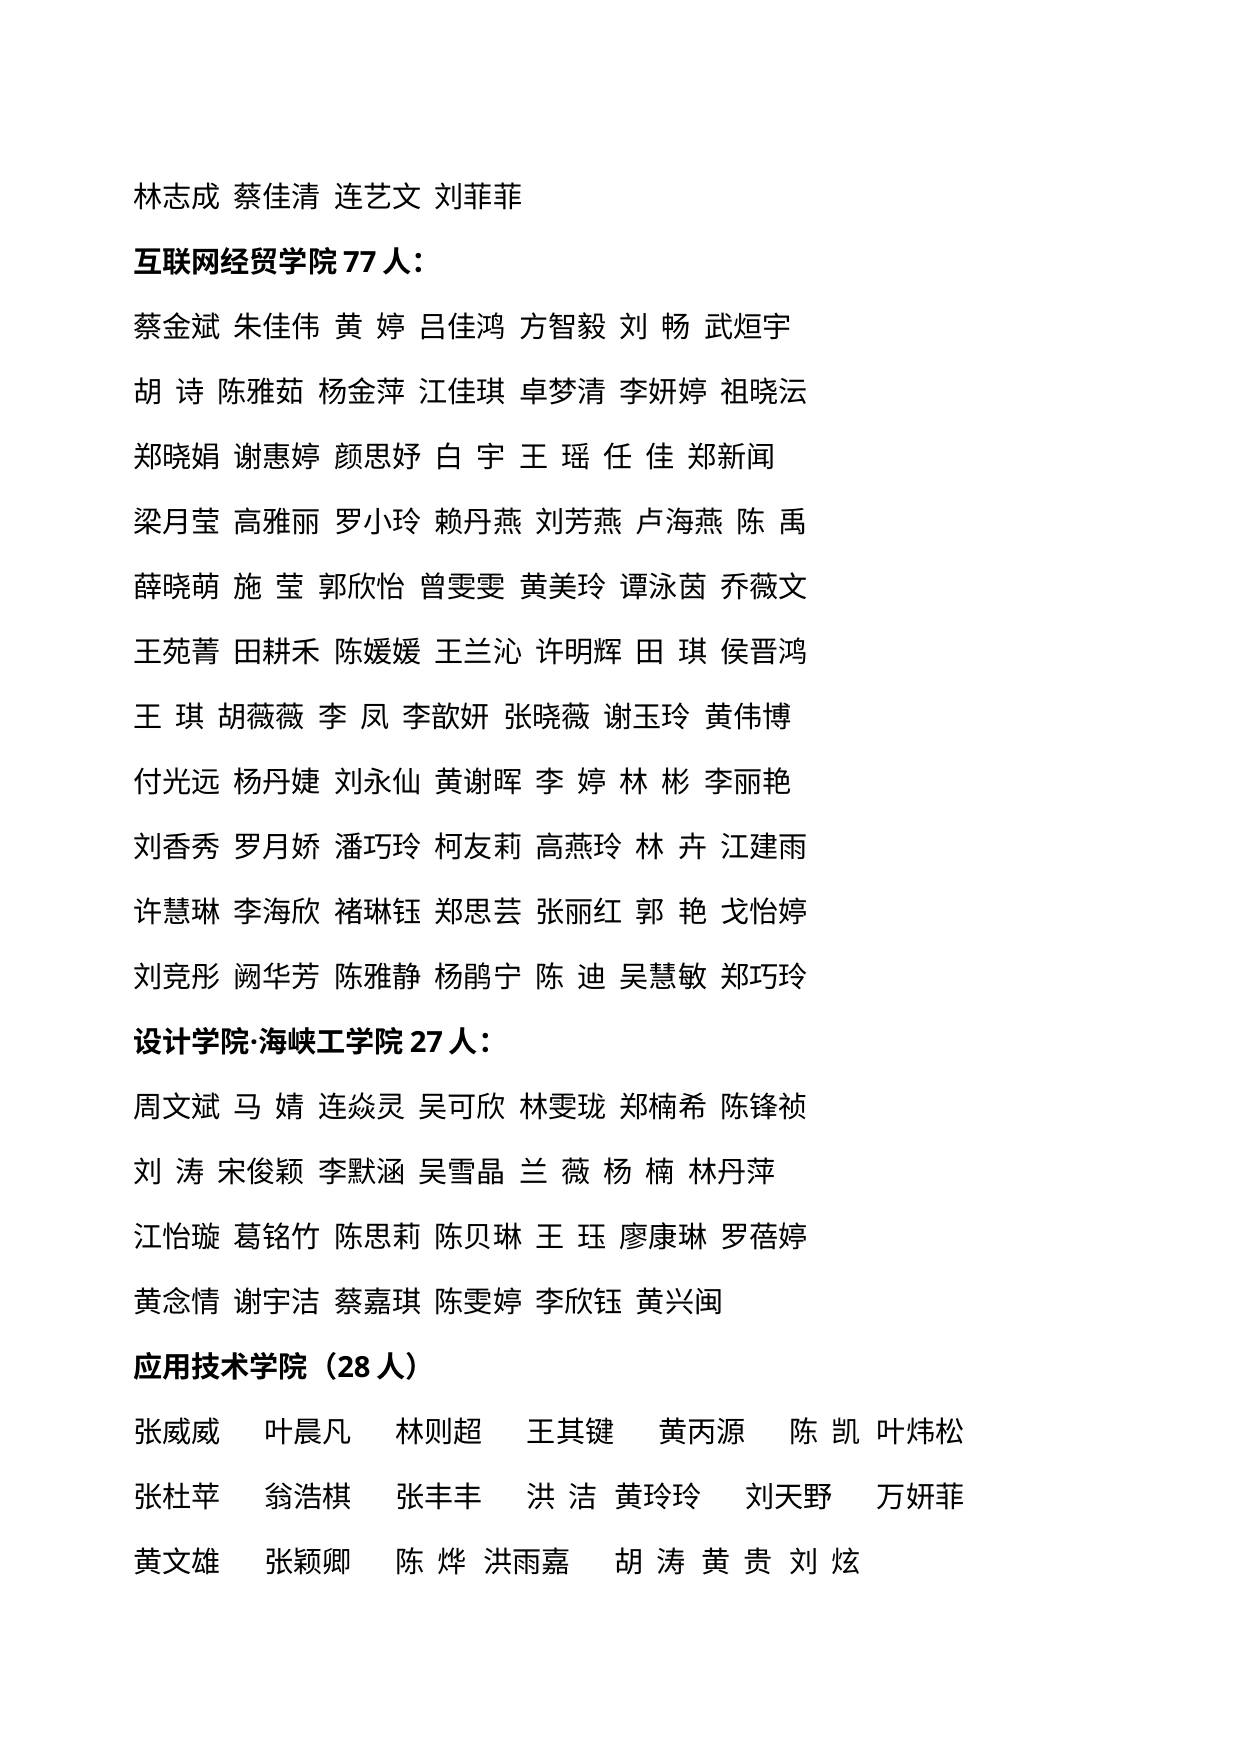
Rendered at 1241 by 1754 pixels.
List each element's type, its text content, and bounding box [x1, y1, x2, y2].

text 王苑菁 田耕禾 陈媛媛 王兰沁 许明辉 田 琪 侯晋鸿 [133, 617, 1107, 682]
text 张威威 叶晨凡 林则超 王其键 黄丙源 陈 凯 叶炜松 [133, 1397, 1107, 1462]
text 黄念情 谢宇洁 蔡嘉琪 陈雯婷 李欣钰 黄兴闽 [133, 1267, 1107, 1332]
text 刘竞彤 阙华芳 陈雅静 杨鹃宁 陈 迪 吴慧敏 郑巧玲 [133, 942, 1107, 1007]
text 薛晓萌 施 莹 郭欣怡 曾雯雯 黄美玲 谭泳茵 乔薇文 [133, 552, 1107, 617]
text 梁月莹 高雅丽 罗小玲 赖丹燕 刘芳燕 卢海燕 陈 禹 [133, 487, 1107, 552]
text 付光远 杨丹婕 刘永仙 黄谢晖 李 婷 林 彬 李丽艳 [133, 747, 1107, 812]
text 林志成 蔡佳清 连艺文 刘菲菲 [133, 162, 1107, 227]
text 周文斌 马 婧 连焱灵 吴可欣 林雯珑 郑楠希 陈锋祯 [133, 1072, 1107, 1137]
text 郑晓娟 谢惠婷 颜思妤 白 宇 王 瑶 任 佳 郑新闻 [133, 422, 1107, 487]
text 刘 涛 宋俊颖 李默涵 吴雪晶 兰 薇 杨 楠 林丹萍 [133, 1137, 1107, 1202]
text 江怡璇 葛铭竹 陈思莉 陈贝琳 王 珏 廖康琳 罗蓓婷 [133, 1202, 1107, 1267]
text 互联网经贸学院77人： [133, 227, 1107, 292]
text 蔡金斌 朱佳伟 黄 婷 吕佳鸿 方智毅 刘 畅 武烜宇 [133, 292, 1107, 357]
text 胡 诗 陈雅茹 杨金萍 江佳琪 卓梦清 李妍婷 祖晓沄 [133, 357, 1107, 422]
text 许慧琳 李海欣 褚琳钰 郑思芸 张丽红 郭 艳 戈怡婷 [133, 877, 1107, 942]
text 黄文雄 张颖卿 陈 烨 洪雨嘉 胡 涛 黄 贵 刘 炫 [133, 1527, 1107, 1592]
text 王 琪 胡薇薇 李 凤 李歆妍 张晓薇 谢玉玲 黄伟博 [133, 682, 1107, 747]
text 刘香秀 罗月娇 潘巧玲 柯友莉 高燕玲 林 卉 江建雨 [133, 812, 1107, 877]
text 张杜苹 翁浩棋 张丰丰 洪 洁 黄玲玲 刘天野 万妍菲 [133, 1462, 1107, 1527]
text 设计学院·海峡工学院27人： [133, 1007, 1107, 1072]
text 应用技术学院（28人） [133, 1332, 1107, 1397]
